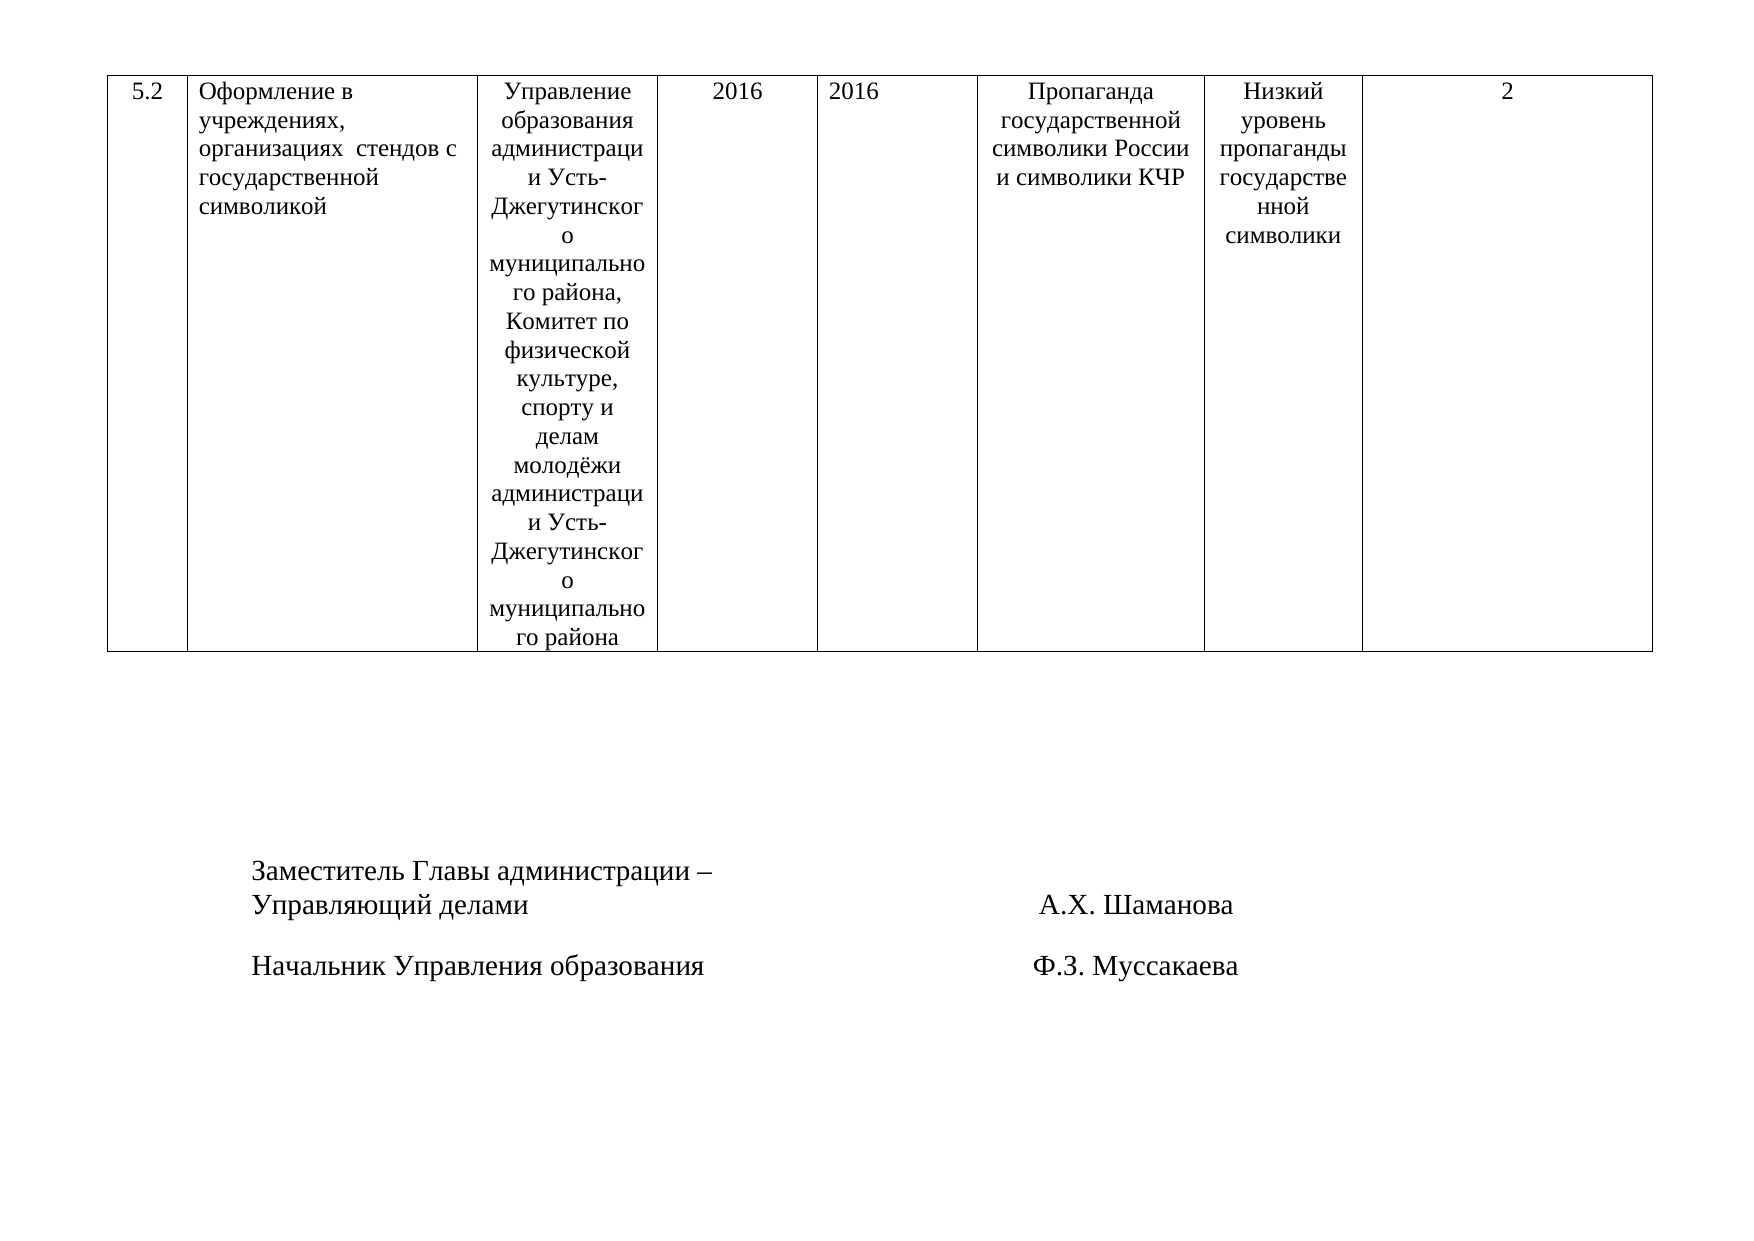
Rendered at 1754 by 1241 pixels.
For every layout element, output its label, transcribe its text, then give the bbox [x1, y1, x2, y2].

table_cell 5.2 [108, 76, 187, 651]
text Управляющий делами А.Х. Шаманова [251, 887, 1679, 920]
table_cell 2016 [658, 76, 817, 651]
table_cell Оформление в учреждениях, организациях стендов с государственной символикой [188, 76, 477, 651]
table_cell 2016 [818, 76, 977, 651]
table_cell 2 [1363, 76, 1652, 651]
table_cell Пропаганда государственной символики России и символики КЧР [978, 76, 1204, 651]
table_cell Управление образования администрации Усть-Джегутинского муниципального района, Комитет по физической культуре, спорту и делам молодёжи администрации Усть-Джегутинского муниципального района [478, 76, 657, 651]
text Заместитель Главы администрации – [251, 853, 1679, 887]
text Начальник Управления образования Ф.З. Муссакаева [251, 948, 1679, 982]
table_cell Низкий уровень пропаганды государственной символики [1205, 76, 1362, 651]
